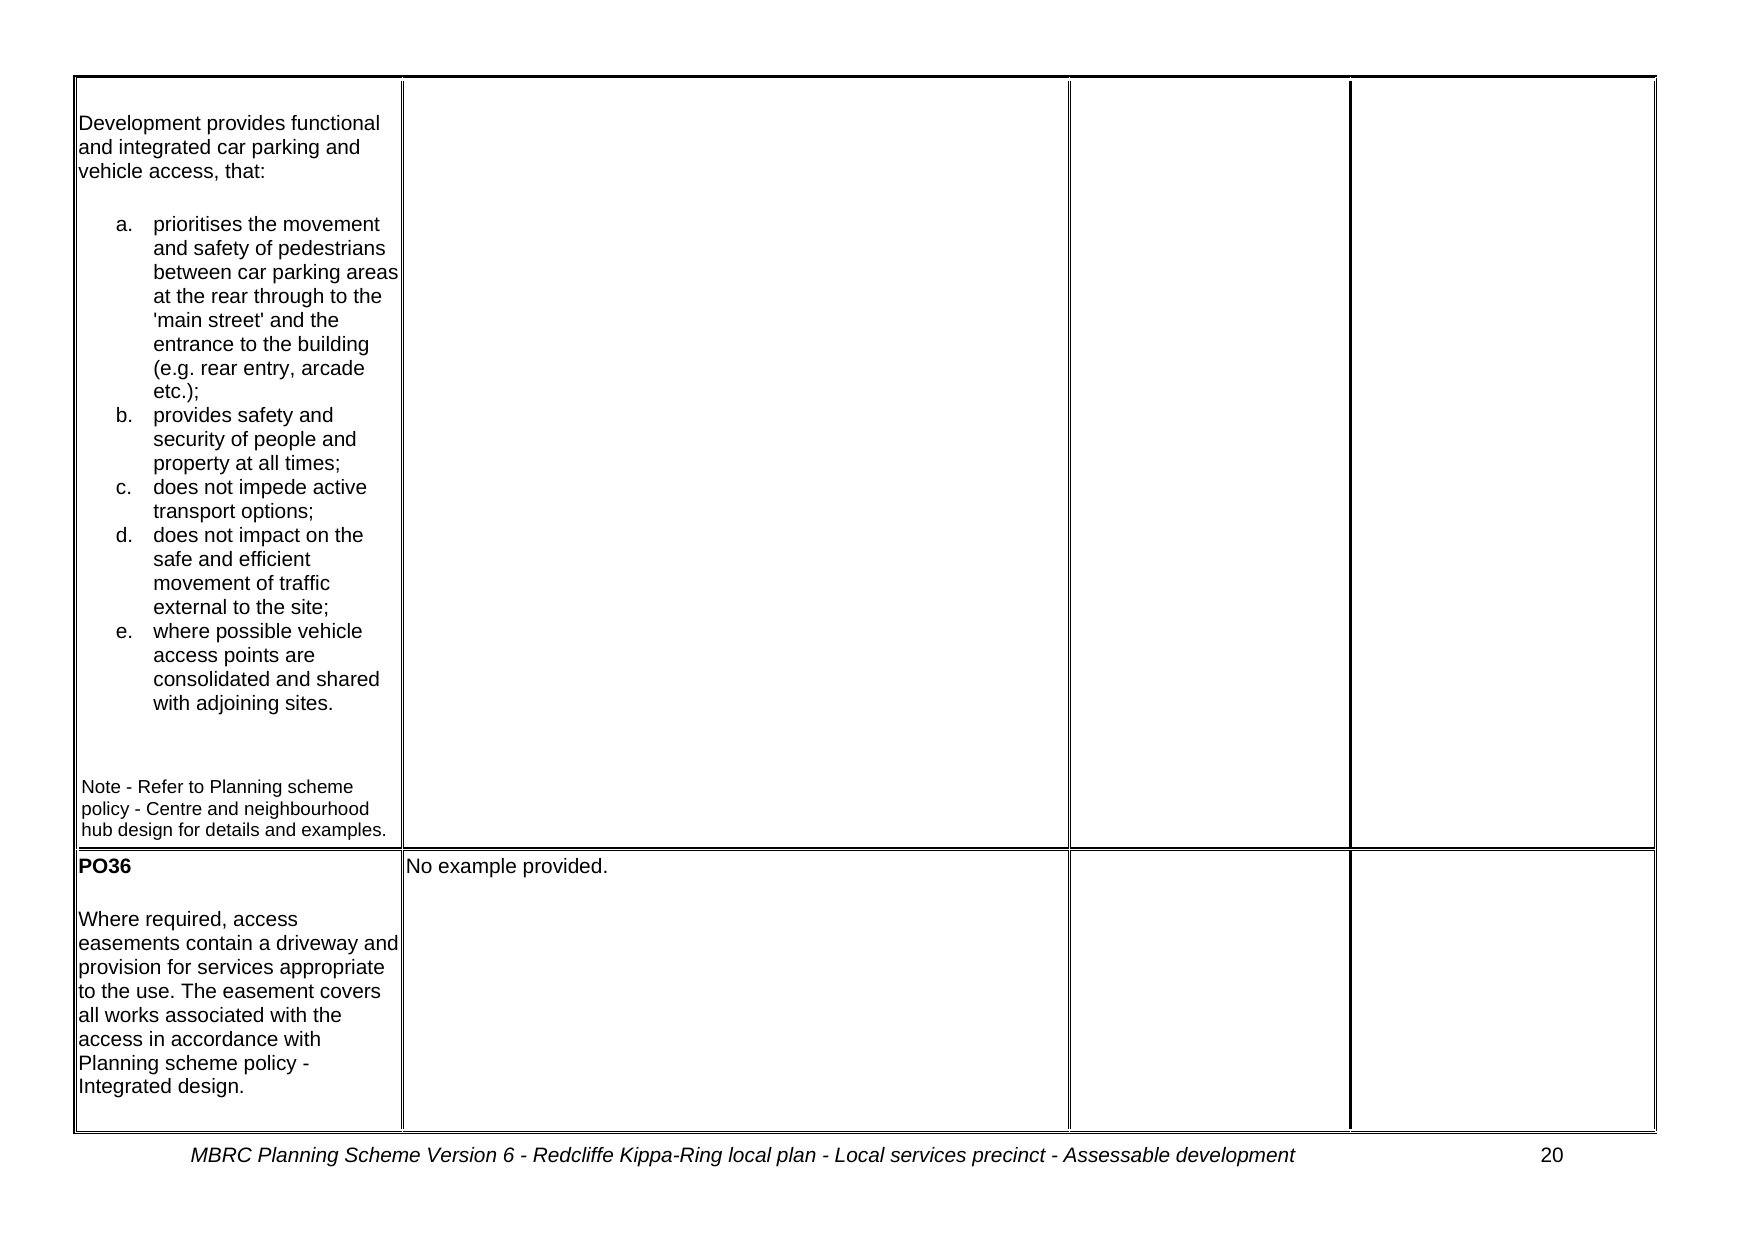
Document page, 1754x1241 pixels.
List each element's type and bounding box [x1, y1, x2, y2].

table_cell [403, 851, 1069, 1131]
table_cell [1350, 78, 1655, 847]
table_cell [403, 78, 1069, 847]
table_cell [1070, 851, 1350, 1131]
table_cell [1070, 78, 1350, 847]
table_cell [1350, 851, 1655, 1131]
table_cell [77, 847, 402, 1131]
table_cell [77, 78, 402, 847]
